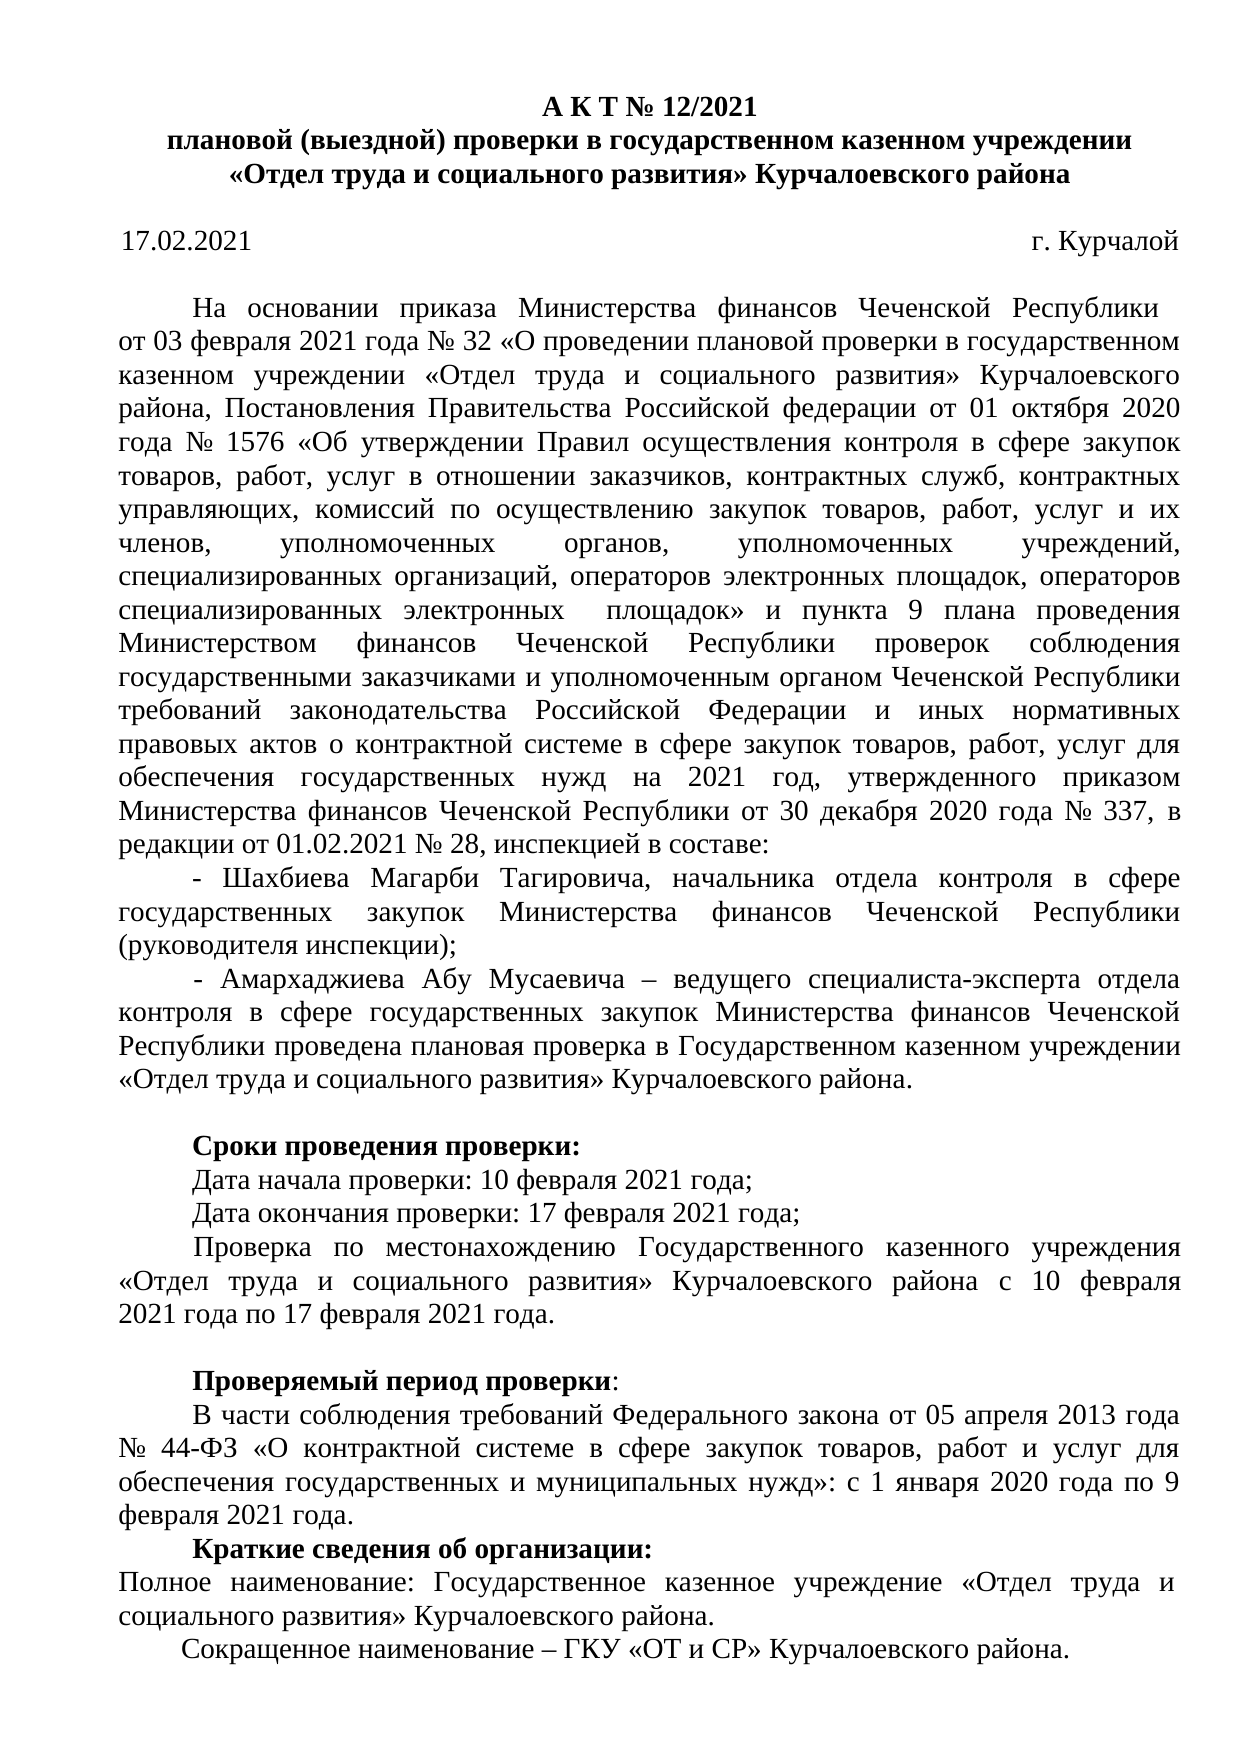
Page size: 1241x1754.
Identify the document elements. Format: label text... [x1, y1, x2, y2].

table_header Полное наименование: Государственное казенное учреждение «Отдел труда и социального развития» Курчалоевского района. [107, 1565, 1187, 1632]
text Дата окончания проверки: 17 февраля 2021 года; [118, 1196, 1181, 1229]
text плановой (выездной) проверки в государственном казенном учреждении «Отдел труда и социального развития» Курчалоевского района [118, 122, 1181, 189]
text Дата начала проверки: 10 февраля 2021 года; [118, 1162, 1181, 1196]
text Проверяемый период проверки: [118, 1363, 1181, 1397]
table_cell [107, 1632, 1187, 1665]
text А К Т № 12/2021 [118, 89, 1181, 122]
text Сроки проведения проверки: [118, 1128, 1181, 1162]
text - Амархаджиева Абу Мусаевича – ведущего специалиста-эксперта отдела контроля в сфере государственных закупок Министерства финансов Чеченской Республики проведена плановая проверка в Государственном казенном учреждении «Отдел труда и социального развития» Курчалоевского района. [118, 961, 1181, 1095]
text 17.02.2021 г. Курчалой [118, 223, 1181, 256]
text На основании приказа Министерства финансов Чеченской Республики от 03 февраля 2021 года № 32 «О проведении плановой проверки в государственном казенном учреждении «Отдел труда и социального развития» Курчалоевского района, Постановления Правительства Российской федерации от 01 октября 2020 года № 1576 «Об утверждении Правил осуществления контроля в сфере закупок товаров, работ, услуг в отношении заказчиков, контрактных служб, контрактных управляющих, комиссий по осуществлению закупок товаров, работ, услуг и их членов, уполномоченных органов, уполномоченных учреждений, специализированных организаций, операторов электронных площадок, операторов специализированных электронных площадок» и пункта 9 плана проведения Министерством финансов Чеченской Республики проверок соблюдения государственными заказчиками и уполномоченным органом Чеченской Республики требований законодательства Российской Федерации и иных нормативных правовых актов о контрактной системе в сфере закупок товаров, работ, услуг для обеспечения государственных нужд на 2021 год, утвержденного приказом Министерства финансов Чеченской Республики от 30 декабря 2020 года № 337, в редакции от 01.02.2021 № 28, инспекцией в составе: [118, 290, 1181, 860]
text - Шахбиева Магарби Тагировича, начальника отдела контроля в сфере государственных закупок Министерства финансов Чеченской Республики (руководителя инспекции); [118, 860, 1181, 961]
text В части соблюдения требований Федерального закона от 05 апреля 2013 года № 44-ФЗ «О контрактной системе в сфере закупок товаров, работ и услуг для обеспечения государственных и муниципальных нужд»: с 1 января 2020 года по 9 февраля 2021 года. [118, 1397, 1181, 1531]
text Краткие сведения об организации: [118, 1531, 1181, 1564]
text Проверка по местонахождению Государственного казенного учреждения «Отдел труда и социального развития» Курчалоевского района с 10 февраля 2021 года по 17 февраля 2021 года. [118, 1229, 1181, 1330]
